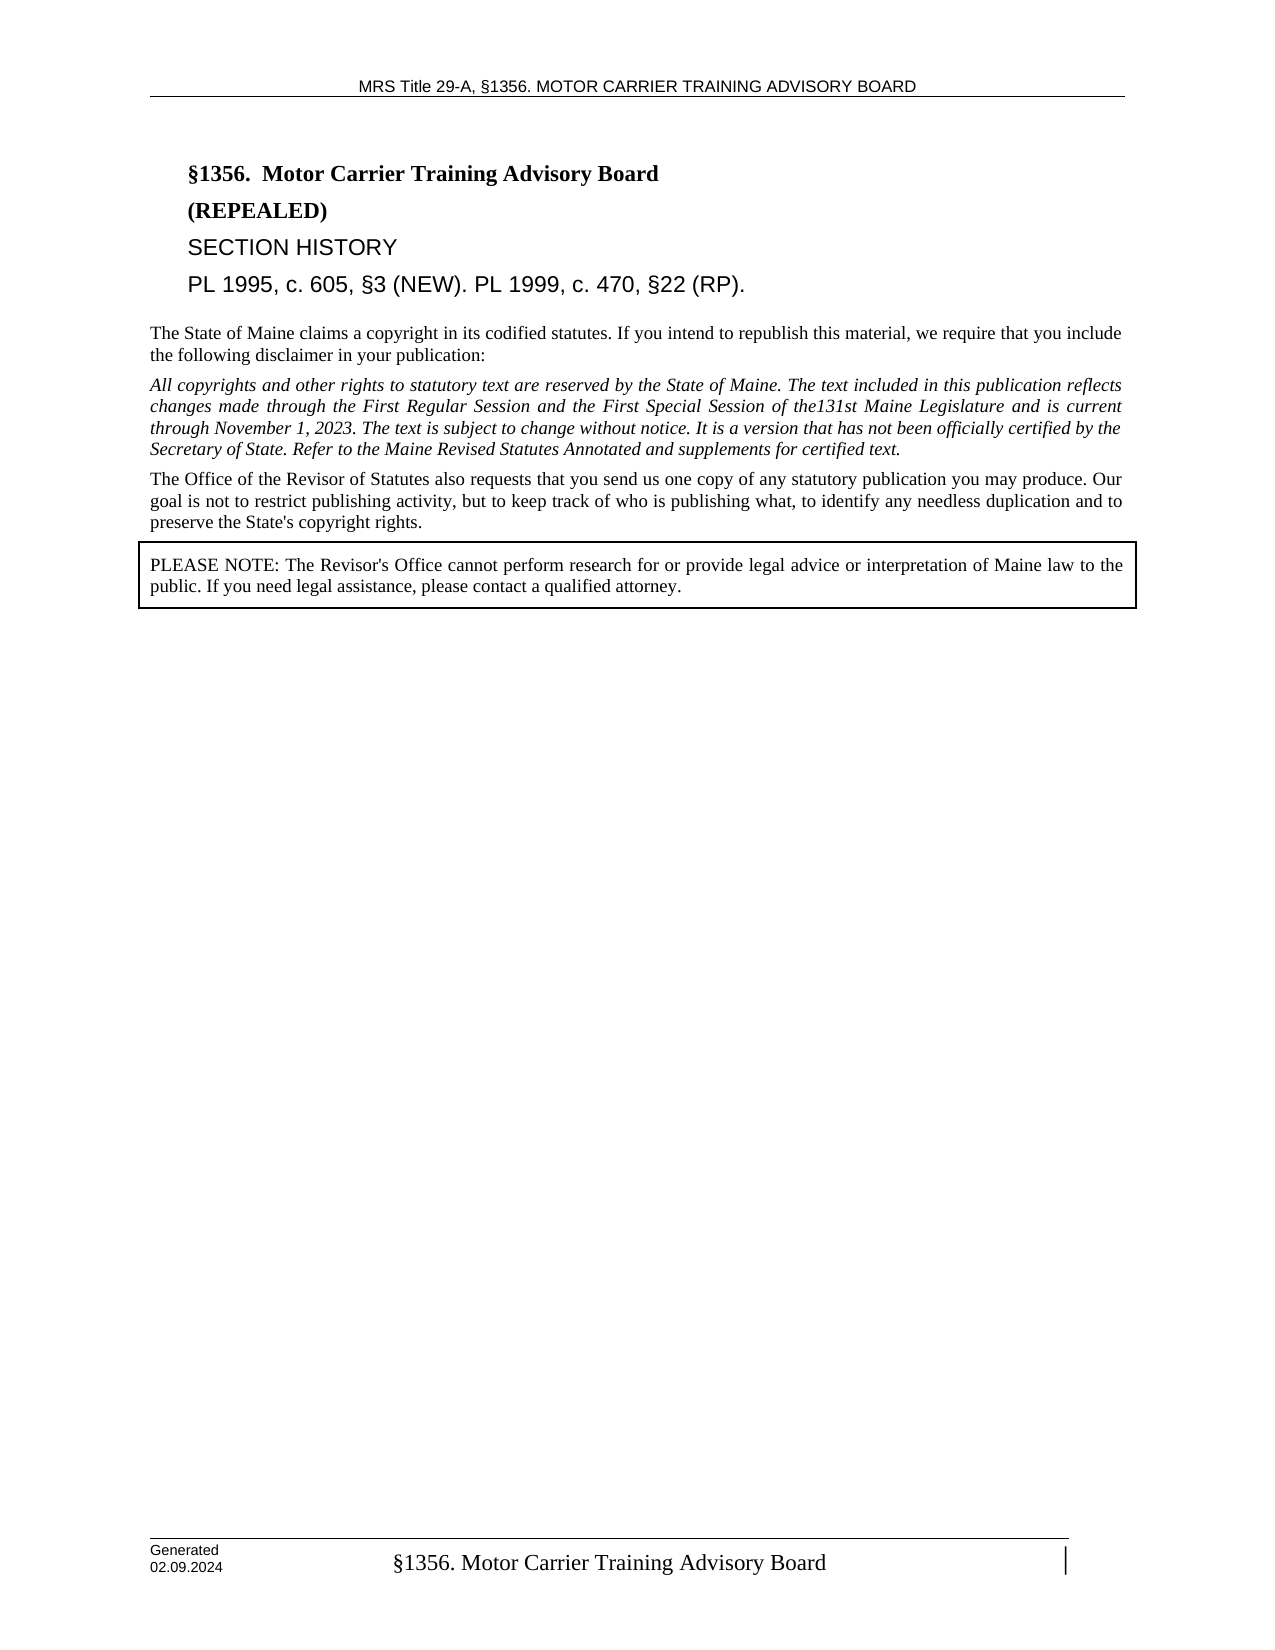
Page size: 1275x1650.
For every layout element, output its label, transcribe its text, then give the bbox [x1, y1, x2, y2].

text All copyrights and other rights to statutory text are reserved by the State of Maine. The text included in this publication reflects changes made through the First Regular Session and the First Special Session of the131st Maine Legislature and is current through November 1, 2023 . The text is subject to change without notice. It is a version that has not been officially certified by the Secretary of State. Refer to the Maine Revised Statutes Annotated and supplements for certified text. [150, 373, 1125, 460]
text The State of Maine claims a copyright in its codified statutes. If you intend to republish this material, we require that you include the following disclaimer in your publication: [150, 322, 1125, 365]
text The Office of the Revisor of Statutes also requests that you send us one copy of any statutory publication you may produce. Our goal is not to restrict publishing activity, but to keep track of who is publishing what, to identify any needless duplication and to preserve the State's copyright rights. [150, 468, 1125, 533]
text SECTION HISTORY [187, 234, 1125, 260]
text PLEASE NOTE: The Revisor's Office cannot perform research for or provide legal advice or interpretation of Maine law to the public. If you need legal assistance, please contact a qualified attorney. [140, 543, 1135, 607]
text PL 1995, c. 605, §3 (NEW). PL 1999, c. 470, §22 (RP). [187, 271, 1125, 297]
text §1356. Motor Carrier Training Advisory Board [187, 160, 1125, 187]
text (REPEALED) [187, 197, 1125, 223]
